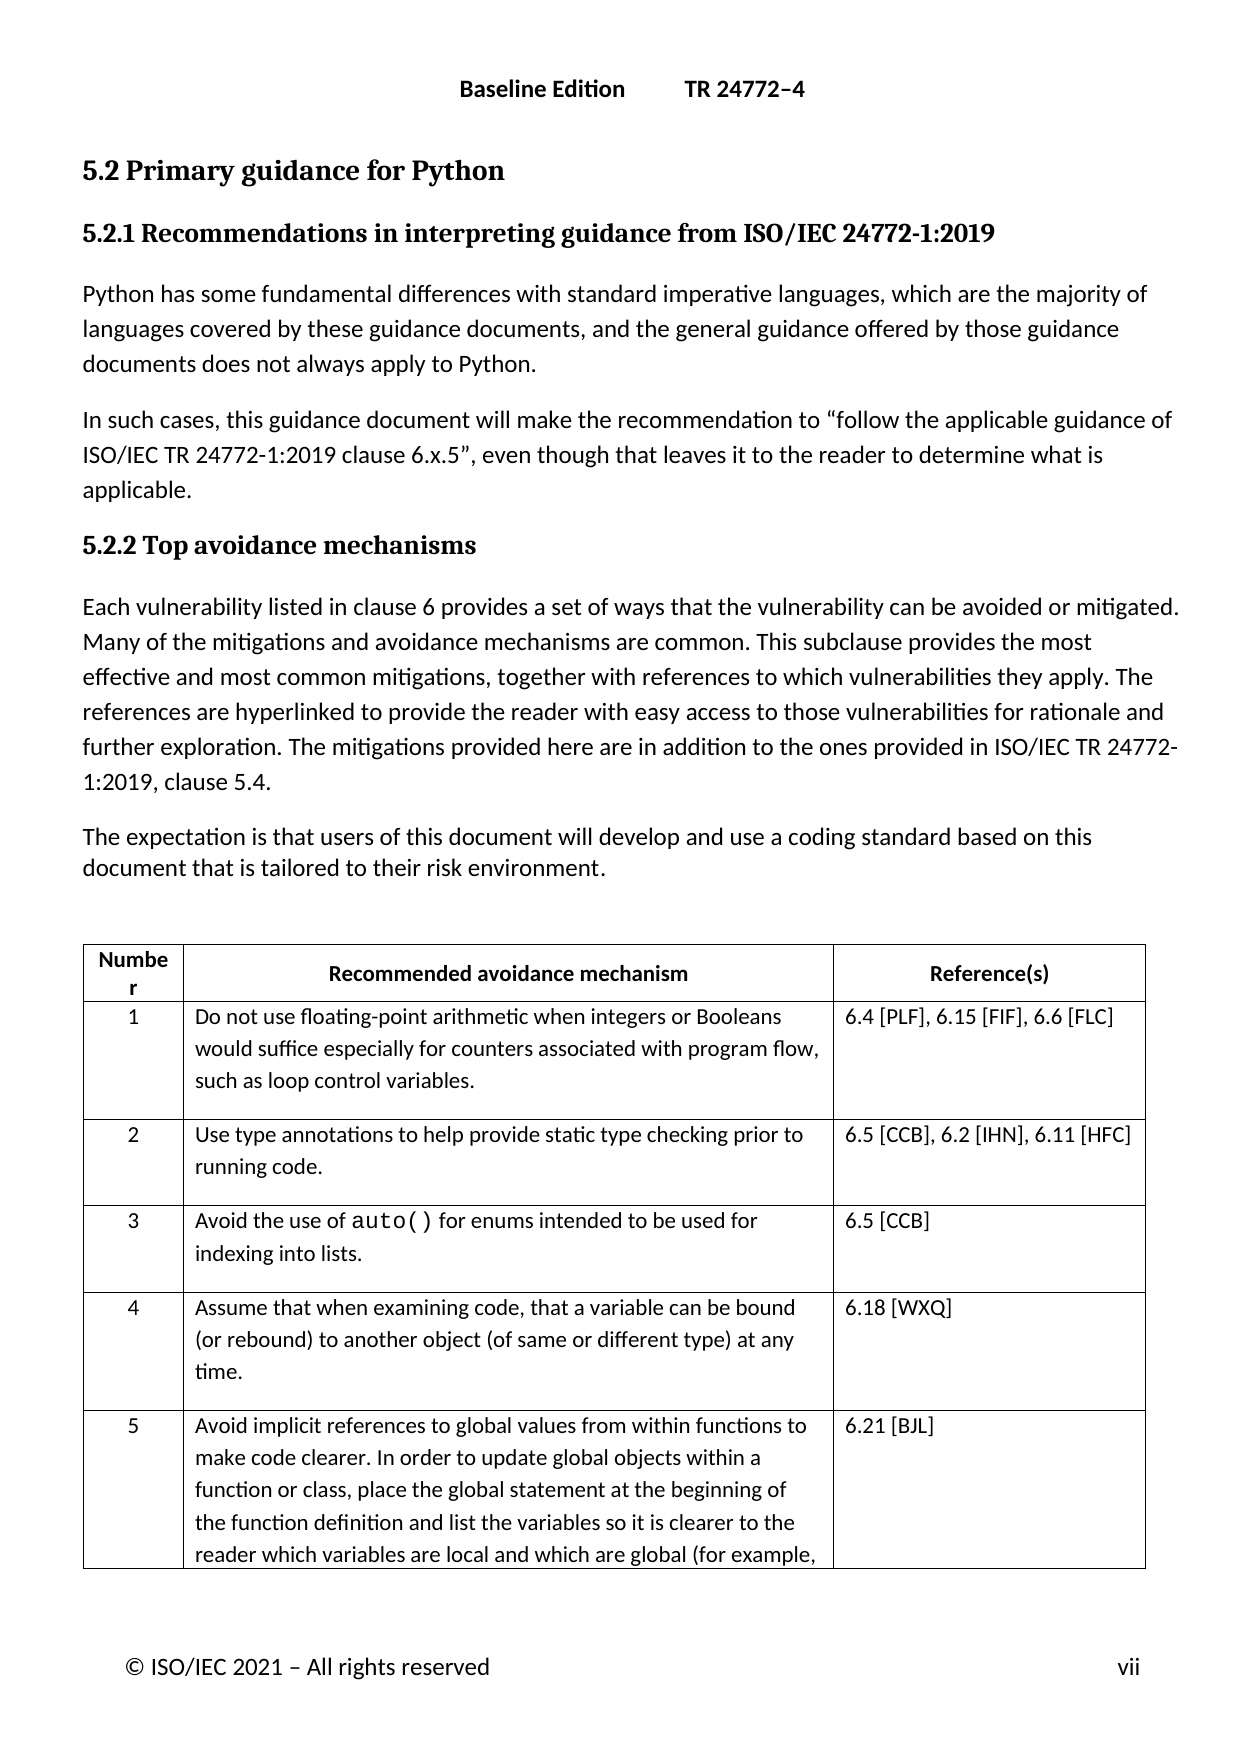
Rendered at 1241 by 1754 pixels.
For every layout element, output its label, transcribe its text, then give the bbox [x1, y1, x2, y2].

text The expectation is that users of this document will develop and use a coding standard based on this document that is tailored to their risk environment. [82, 822, 1182, 883]
subtitle 5.2.2 Top avoidance mechanisms [82, 530, 1182, 561]
table_cell Do not use floating-point arithmetic when integers or Booleans would suffice especially for counters associated with program flow, such as loop control variables. [184, 1002, 833, 1119]
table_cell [184, 1411, 833, 1568]
table_cell 3 [84, 1206, 183, 1292]
table_cell 6.18 [WXQ] [834, 1293, 1145, 1410]
text In such cases, this guidance document will make the recommendation to “follow the applicable guidance of ISO/IEC TR 24772-1:2019 clause 6.x.5”, even though that leaves it to the reader to determine what is applicable. [82, 404, 1182, 505]
table_cell Use type annotations to help provide static type checking prior to running code. [184, 1120, 833, 1205]
text Each vulnerability listed in clause 6 provides a set of ways that the vulnerability can be avoided or mitigated. Many of the mitigations and avoidance mechanisms are common. This subclause provides the most effective and most common mitigations, together with references to which vulnerabilities they apply. The references are hyperlinked to provide the reader with easy access to those vulnerabilities for rationale and further exploration. The mitigations provided here are in addition to the ones provided in ISO/IEC TR 24772-1:2019, clause 5.4. [82, 591, 1182, 796]
table_cell 6.5 [CCB] [834, 1206, 1145, 1292]
subtitle 5.2.1 Recommendations in interpreting guidance from ISO/IEC 24772-1:2019 [82, 218, 1182, 249]
table_header Number [84, 945, 183, 1001]
table_cell 4 [84, 1293, 183, 1410]
table_cell 5 [84, 1411, 183, 1568]
table_cell Assume that when examining code, that a variable can be bound (or rebound) to another object (of same or different type) at any time. [184, 1293, 833, 1410]
table_cell 6.21 [BJL] [834, 1411, 1145, 1568]
table_cell 6.4 [PLF], 6.15 [FIF], 6.6 [FLC] [834, 1002, 1145, 1119]
table_cell Avoid the use of auto() for enums intended to be used for indexing into lists. [184, 1206, 833, 1292]
table_cell 2 [84, 1120, 183, 1205]
table_header Recommended avoidance mechanism [184, 945, 833, 1001]
subtitle 5.2 Primary guidance for Python [82, 154, 1182, 188]
table_cell 6.5 [CCB], 6.2 [IHN], 6.11 [HFC] [834, 1120, 1145, 1205]
text Python has some fundamental differences with standard imperative languages, which are the majority of languages covered by these guidance documents, and the general guidance offered by those guidance documents does not always apply to Python. [82, 278, 1182, 379]
table_header Reference(s) [834, 945, 1145, 1001]
table_cell 1 [84, 1002, 183, 1119]
